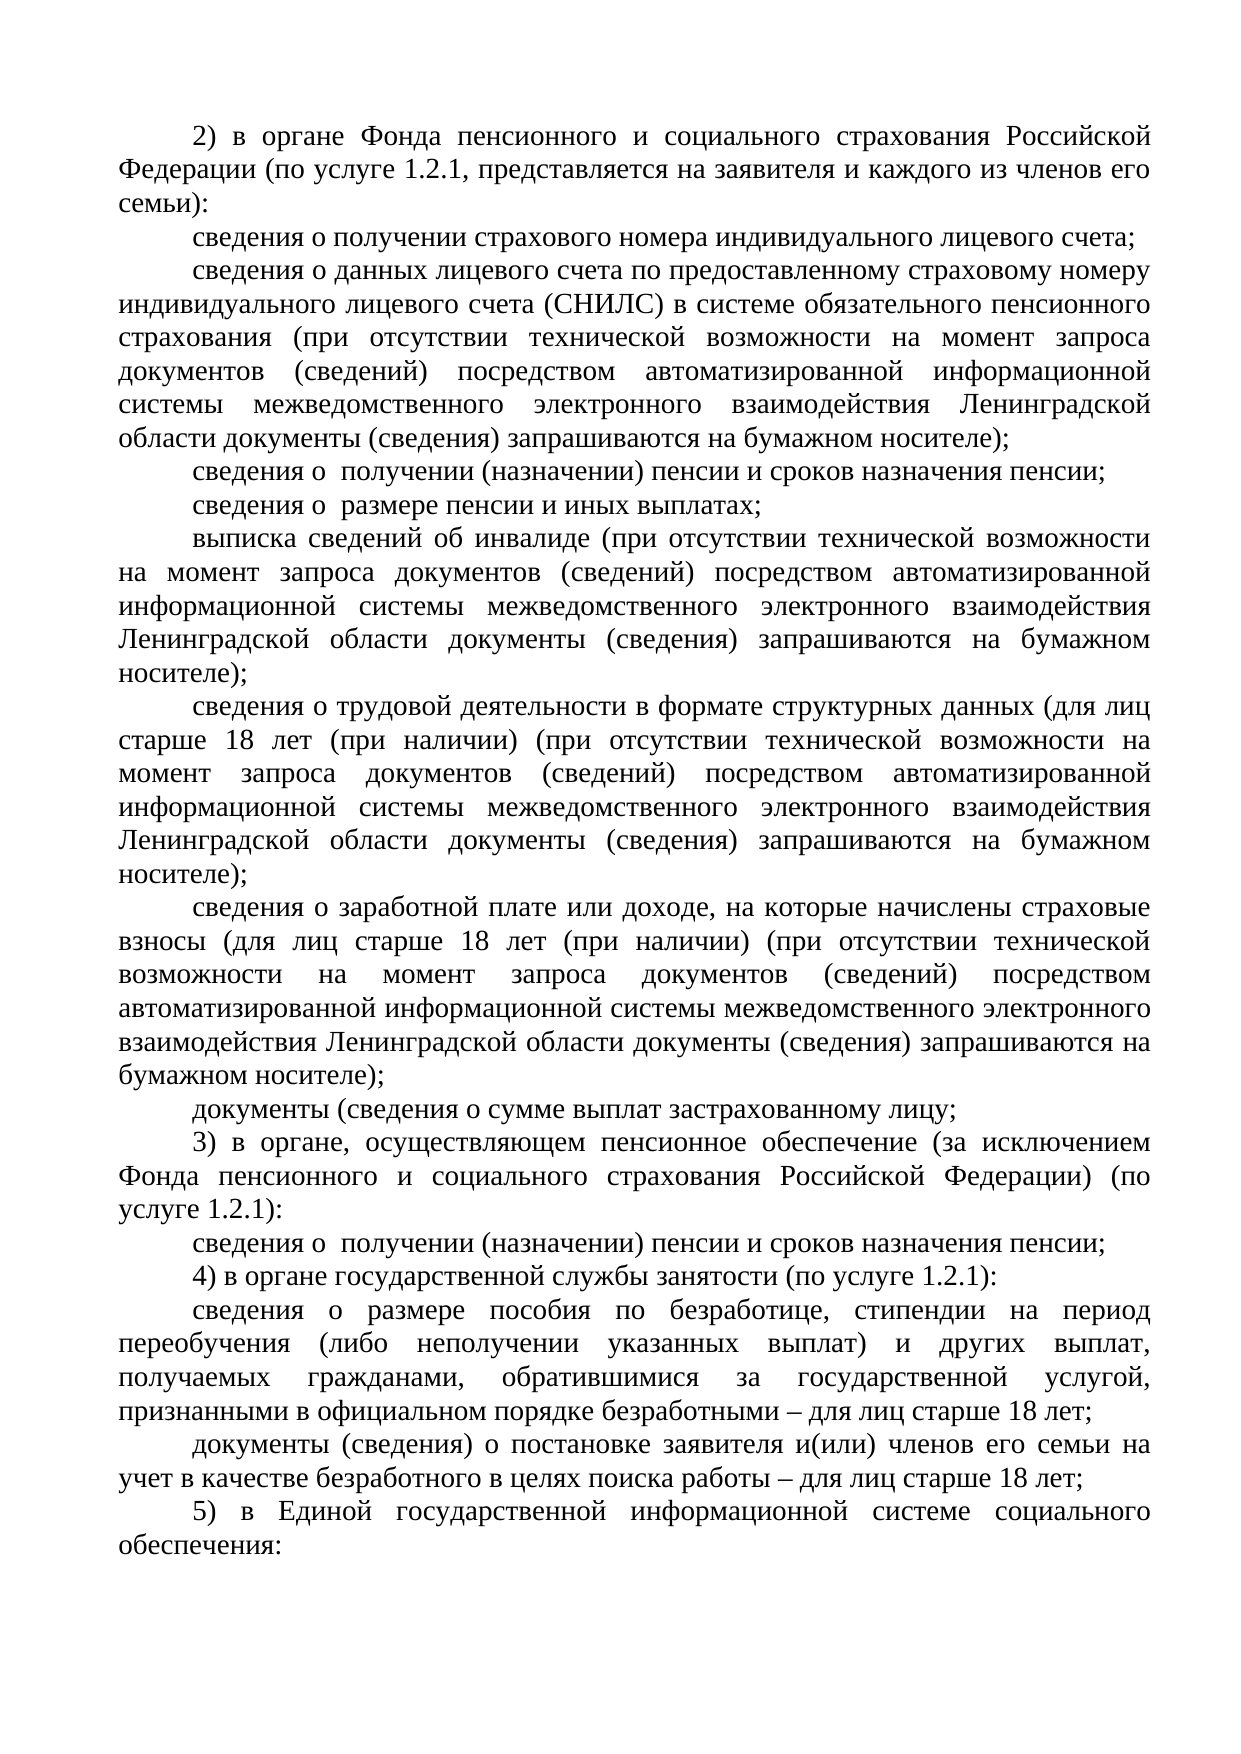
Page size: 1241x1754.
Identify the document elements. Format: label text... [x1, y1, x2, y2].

text сведения о размере пособия по безработице, стипендии на период переобучения (либо неполучении указанных выплат) и других выплат, получаемых гражданами, обратившимися за государственной услугой, признанными в официальном порядке безработными – для лиц старше 18 лет; [118, 1292, 1152, 1426]
text выписка сведений об инвалиде (при отсутствии технической возможности на момент запроса документов (сведений) посредством автоматизированной информационной системы межведомственного электронного взаимодействия Ленинградской области документы (сведения) запрашиваются на бумажном носителе); [118, 521, 1152, 688]
text сведения о размере пенсии и иных выплатах; [118, 487, 1152, 521]
text сведения о получении страхового номера индивидуального лицевого счета; [118, 219, 1152, 252]
text 5) в Единой государственной информационной системе социального обеспечения: [118, 1493, 1152, 1560]
text сведения о данных лицевого счета по предоставленному страховому номеру индивидуального лицевого счета (СНИЛС) в системе обязательного пенсионного страхования (при отсутствии технической возможности на момент запроса документов (сведений) посредством автоматизированной информационной системы межведомственного электронного взаимодействия Ленинградской области документы (сведения) запрашиваются на бумажном носителе); [118, 252, 1152, 453]
text 2) в органе Фонда пенсионного и социального страхования Российской Федерации (по услуге 1.2.1, представляется на заявителя и каждого из членов его семьи): [118, 118, 1152, 219]
text документы (сведения о сумме выплат застрахованному лицу; [118, 1091, 1152, 1124]
text документы (сведения) о постановке заявителя и(или) членов его семьи на учет в качестве безработного в целях поиска работы – для лиц старше 18 лет; [118, 1426, 1152, 1493]
text сведения о получении (назначении) пенсии и сроков назначения пенсии; [118, 453, 1152, 487]
text сведения о получении (назначении) пенсии и сроков назначения пенсии; [118, 1225, 1152, 1258]
text сведения о заработной плате или доходе, на которые начислены страховые взносы (для лиц старше 18 лет (при наличии) (при отсутствии технической возможности на момент запроса документов (сведений) посредством автоматизированной информационной системы межведомственного электронного взаимодействия Ленинградской области документы (сведения) запрашиваются на бумажном носителе); [118, 889, 1152, 1091]
text 3) в органе, осуществляющем пенсионное обеспечение (за исключением Фонда пенсионного и социального страхования Российской Федерации) (по услуге 1.2.1): [118, 1124, 1152, 1225]
text сведения о трудовой деятельности в формате структурных данных (для лиц старше 18 лет (при наличии) (при отсутствии технической возможности на момент запроса документов (сведений) посредством автоматизированной информационной системы межведомственного электронного взаимодействия Ленинградской области документы (сведения) запрашиваются на бумажном носителе); [118, 688, 1152, 889]
text 4) в органе государственной службы занятости (по услуге 1.2.1): [118, 1258, 1152, 1292]
